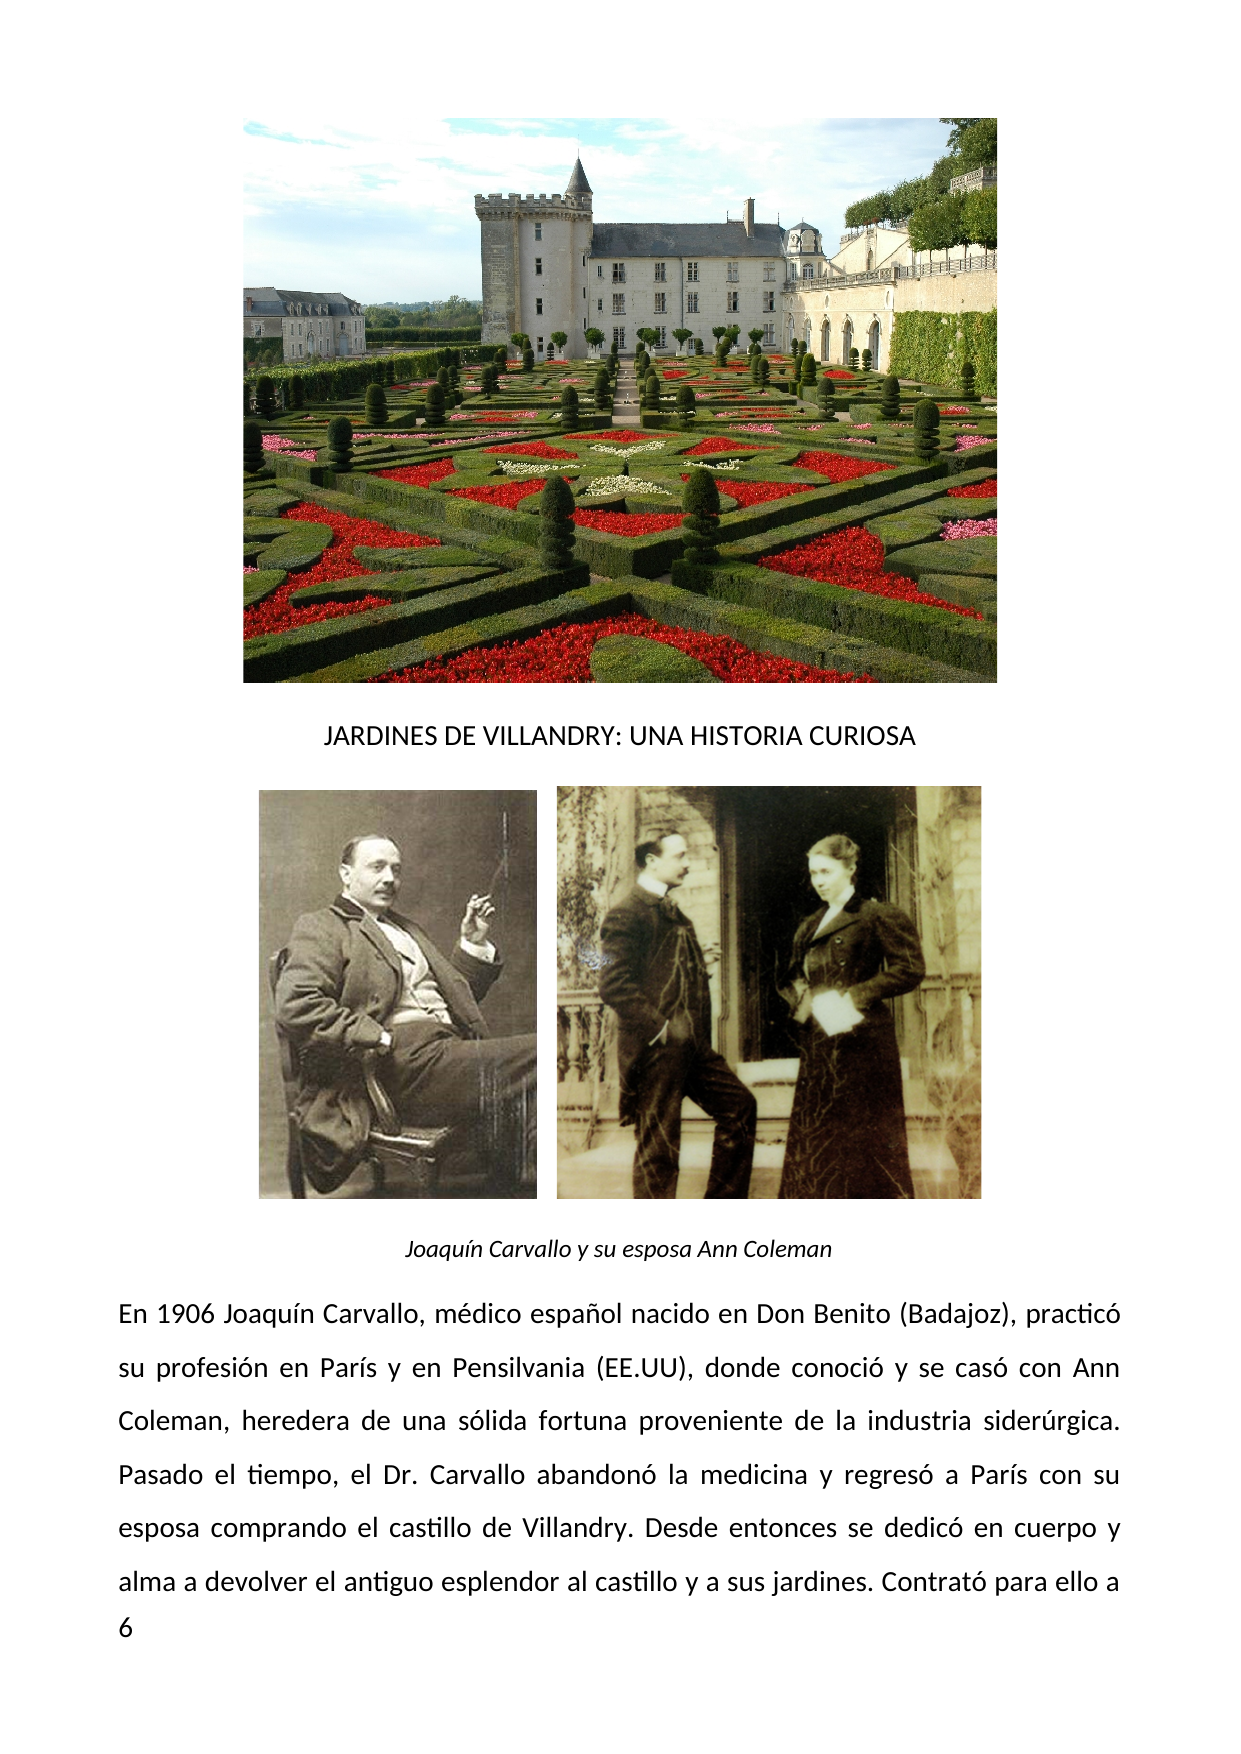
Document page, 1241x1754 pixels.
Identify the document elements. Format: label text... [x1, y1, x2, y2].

picture [556, 786, 982, 1199]
text JARDINES DE VILLANDRY: UNA HISTORIA CURIOSA [118, 717, 1122, 752]
picture [258, 790, 537, 1199]
picture [243, 118, 998, 683]
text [118, 1296, 1122, 1598]
text Joaquín Carvallo y su esposa Ann Coleman [118, 1233, 1122, 1264]
